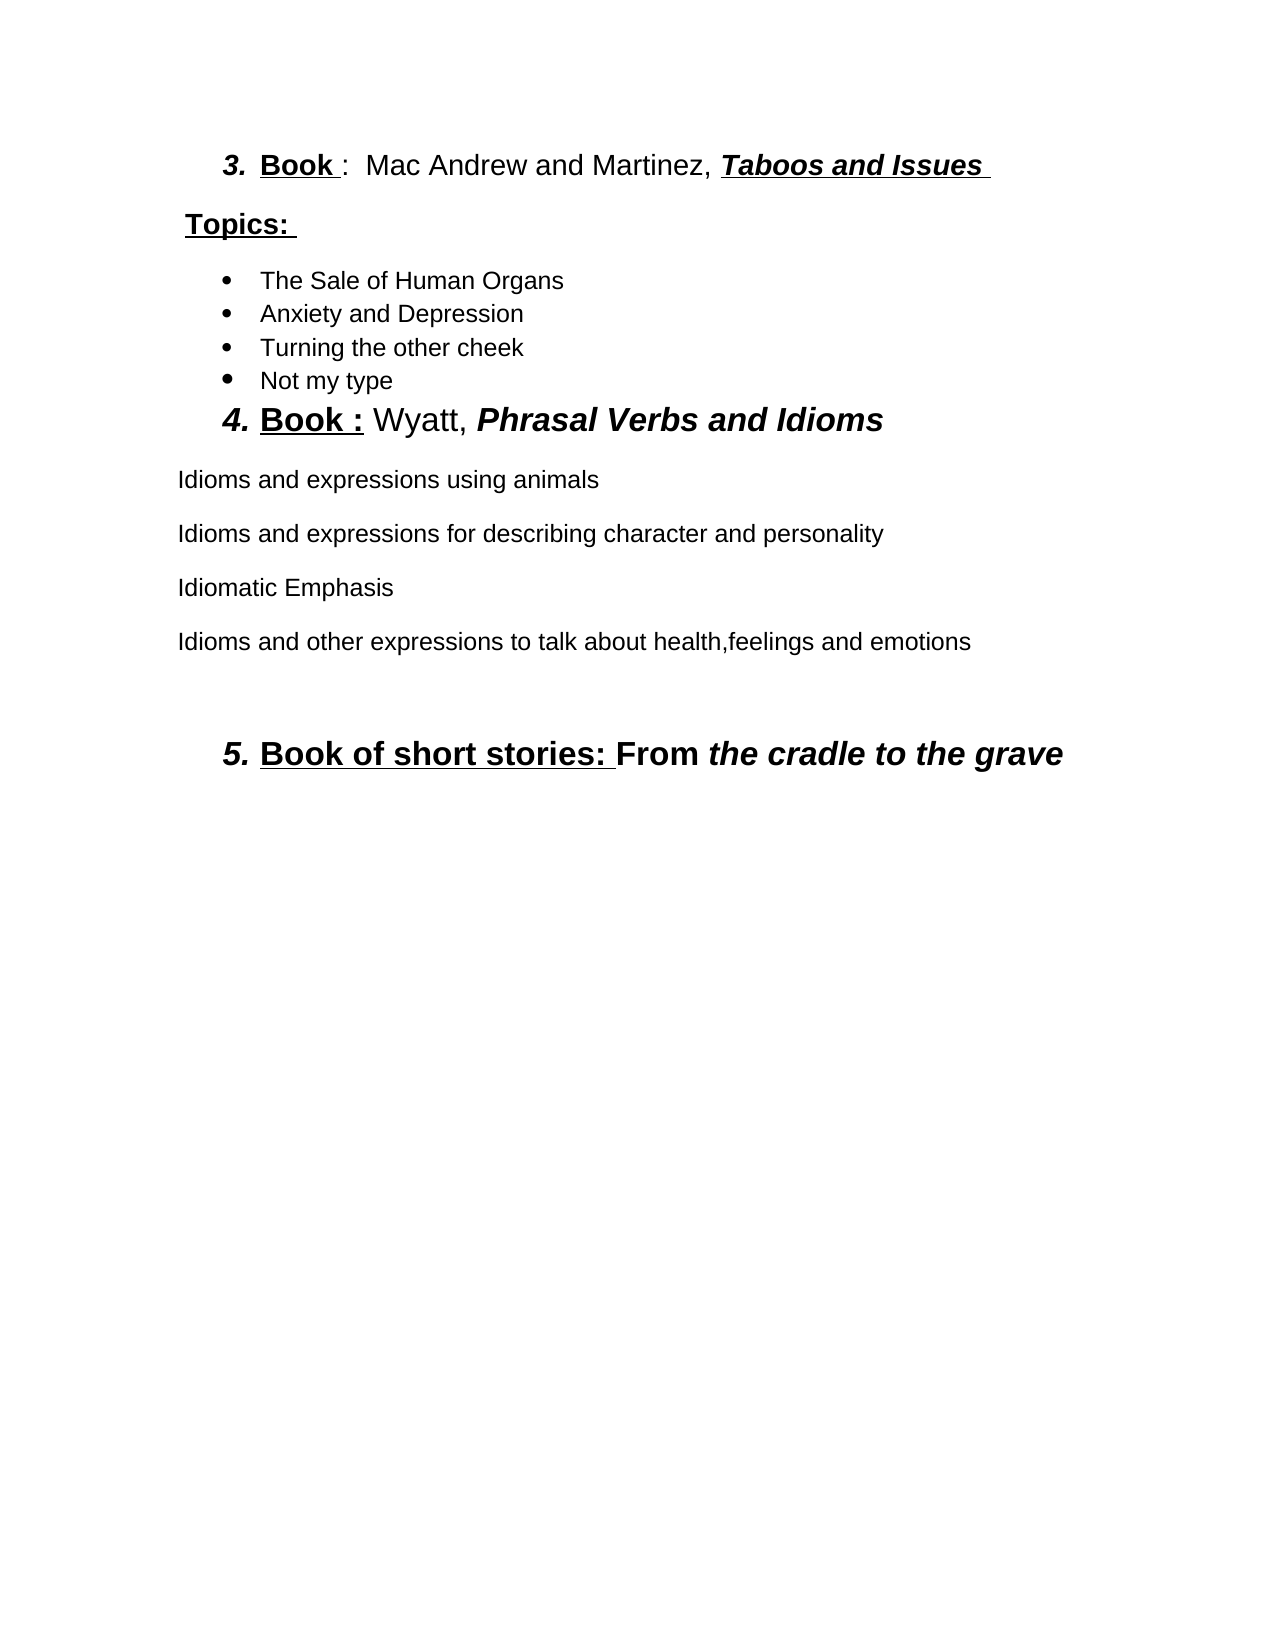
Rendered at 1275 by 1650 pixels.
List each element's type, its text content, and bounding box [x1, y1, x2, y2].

text Idioms and expressions for describing character and personality [177, 519, 1098, 547]
list Turning the other cheek [222, 333, 1098, 361]
list Not my type [222, 366, 1098, 396]
list Anxiety and Depression [222, 299, 1098, 328]
text Topics: [185, 207, 1098, 241]
list Book : Mac Andrew and Martinez, Taboos and Issues [222, 148, 1098, 181]
list Book : Wyatt, Phrasal Verbs and Idioms [222, 400, 1098, 438]
list Book of short stories: From the cradle to the grave [222, 734, 1098, 773]
text Idioms and other expressions to talk about health,feelings and emotions [177, 626, 1098, 655]
list The Sale of Human Organs [222, 266, 1098, 295]
text Idiomatic Emphasis [177, 573, 1098, 601]
text Idioms and expressions using animals [177, 465, 1098, 494]
